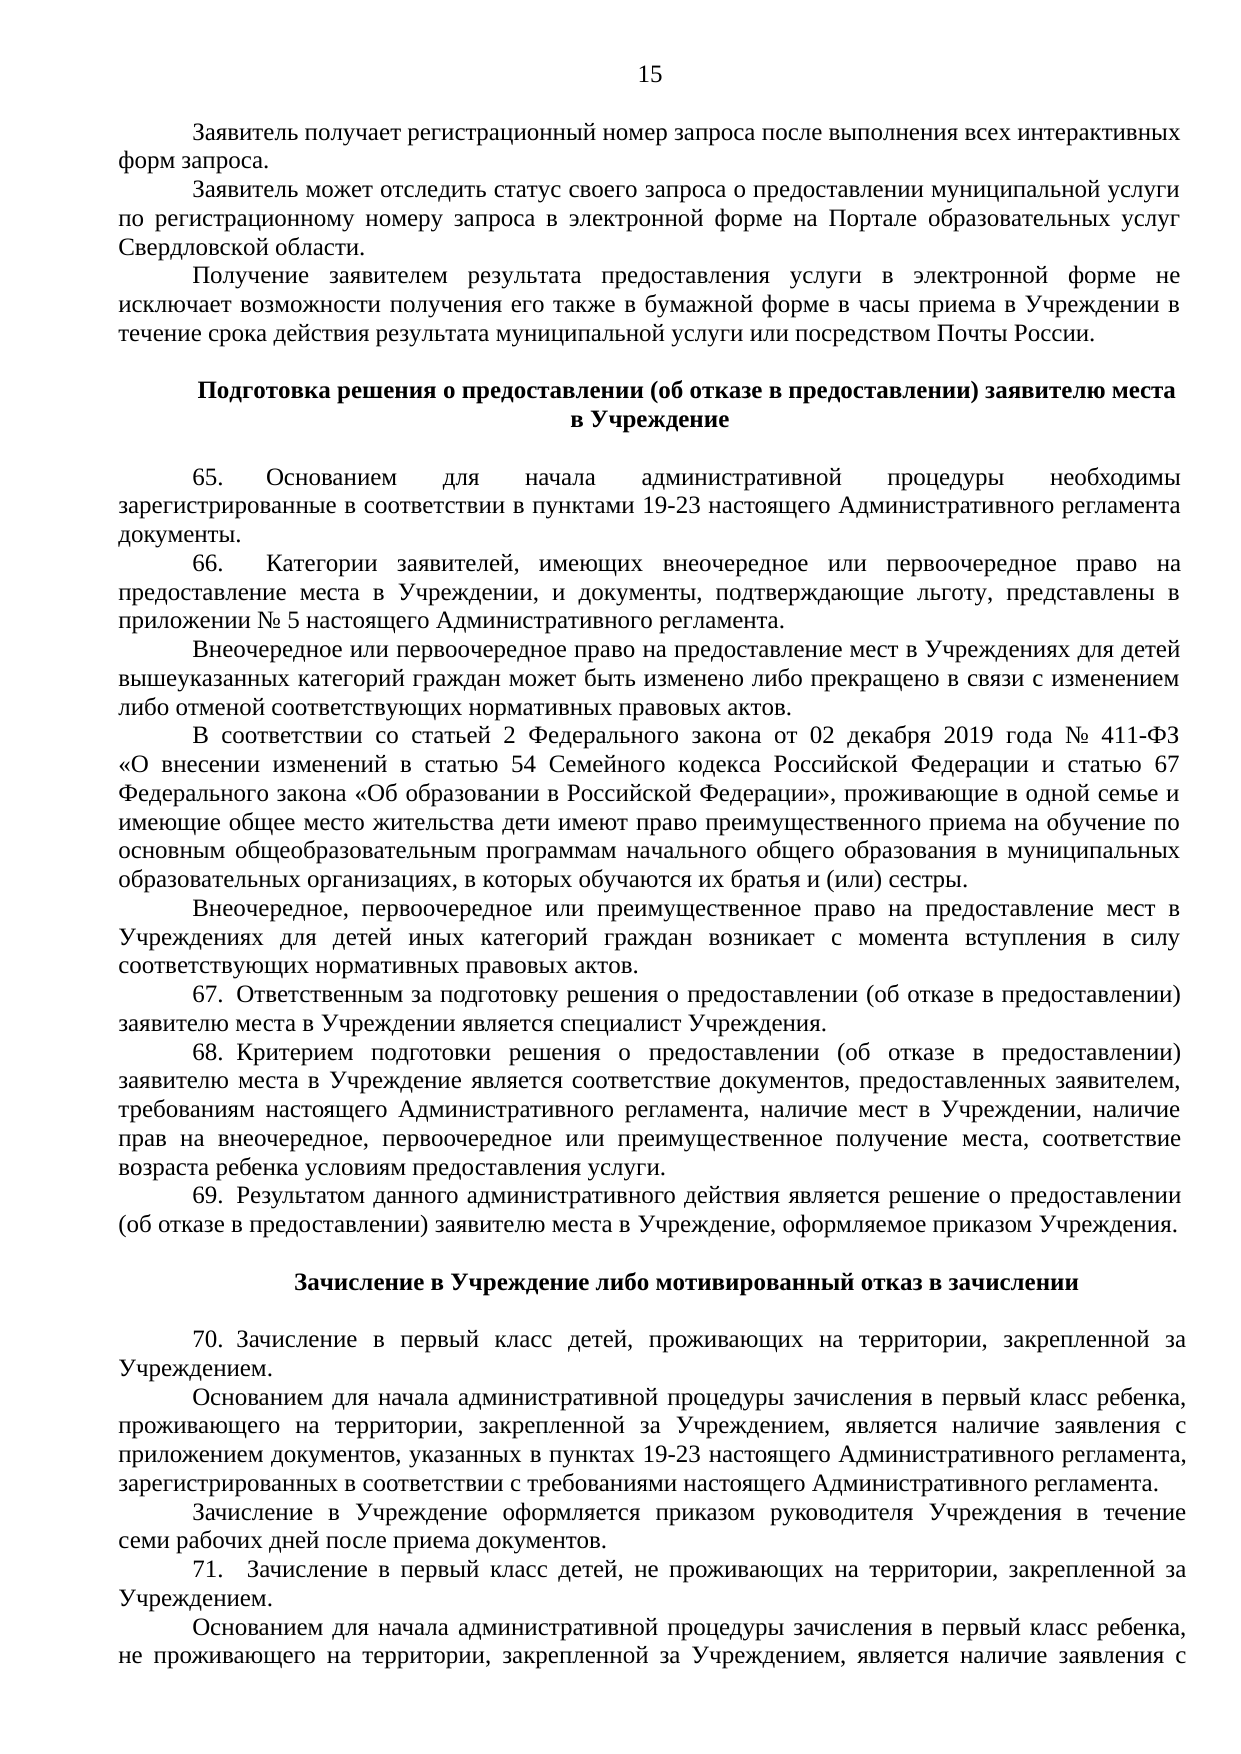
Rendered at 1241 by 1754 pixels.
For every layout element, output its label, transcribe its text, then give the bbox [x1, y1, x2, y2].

list Категории заявителей, имеющих внеочередное или первоочередное право на предоставление места в Учреждении, и документы, подтверждающие льготу, представлены в приложении № 5 настоящего Административного регламента. [118, 548, 1181, 634]
text В соответствии со статьей 2 Федерального закона от 02 декабря 2019 года № 411-ФЗ «О внесении изменений в статью 54 Семейного кодекса Российской Федерации и статью 67 Федерального закона «Об образовании в Российской Федерации», проживающие в одной семье и имеющие общее место жительства дети имеют право преимущественного приема на обучение по основным общеобразовательным программам начального общего образования в муниципальных образовательных организациях, в которых обучаются их братья и (или) сестры. [118, 720, 1181, 893]
list Основанием для начала административной процедуры необходимы зарегистрированные в соответствии в пунктами 19-23 настоящего Административного регламента документы. [118, 462, 1181, 548]
text Зачисление в Учреждение оформляется приказом руководителя Учреждения в течение семи рабочих дней после приема документов. [118, 1497, 1187, 1554]
list Зачисление в первый класс детей, проживающих на территории, закрепленной за Учреждением. [118, 1324, 1187, 1382]
text Основанием для начала административной процедуры зачисления в первый класс ребенка, проживающего на территории, закрепленной за Учреждением, является наличие заявления с приложением документов, указанных в пунктах 19-23 настоящего Административного регламента, зарегистрированных в соответствии с требованиями настоящего Административного регламента. [118, 1382, 1187, 1497]
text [118, 1612, 1187, 1669]
list Ответственным за подготовку решения о предоставлении (об отказе в предоставлении) заявителю места в Учреждении является специалист Учреждения. [118, 979, 1181, 1037]
list Критерием подготовки решения о предоставлении (об отказе в предоставлении) заявителю места в Учреждение является соответствие документов, предоставленных заявителем, требованиям настоящего Административного регламента, наличие мест в Учреждении, наличие прав на внеочередное, первоочередное или преимущественное получение места, соответствие возраста ребенка условиям предоставления услуги. [118, 1037, 1181, 1180]
list Результатом данного административного действия является решение о предоставлении (об отказе в предоставлении) заявителю места в Учреждение, оформляемое приказом Учреждения. [118, 1180, 1181, 1238]
text Подготовка решения о предоставлении (об отказе в предоставлении) заявителю места в Учреждение [118, 375, 1181, 433]
text Зачисление в Учреждение либо мотивированный отказ в зачислении [118, 1267, 1181, 1295]
text Внеочередное или первоочередное право на предоставление мест в Учреждениях для детей вышеуказанных категорий граждан может быть изменено либо прекращено в связи с изменением либо отменой соответствующих нормативных правовых актов. [118, 634, 1181, 720]
text Внеочередное, первоочередное или преимущественное право на предоставление мест в Учреждениях для детей иных категорий граждан возникает с момента вступления в силу соответствующих нормативных правовых актов. [118, 893, 1181, 979]
text Заявитель может отследить статус своего запроса о предоставлении муниципальной услуги по регистрационному номеру запроса в электронной форме на Портале образовательных услуг Свердловской области. [118, 174, 1181, 260]
list Зачисление в первый класс детей, не проживающих на территории, закрепленной за Учреждением. [118, 1554, 1187, 1612]
text Заявитель получает регистрационный номер запроса после выполнения всех интерактивных форм запроса. [118, 117, 1181, 174]
